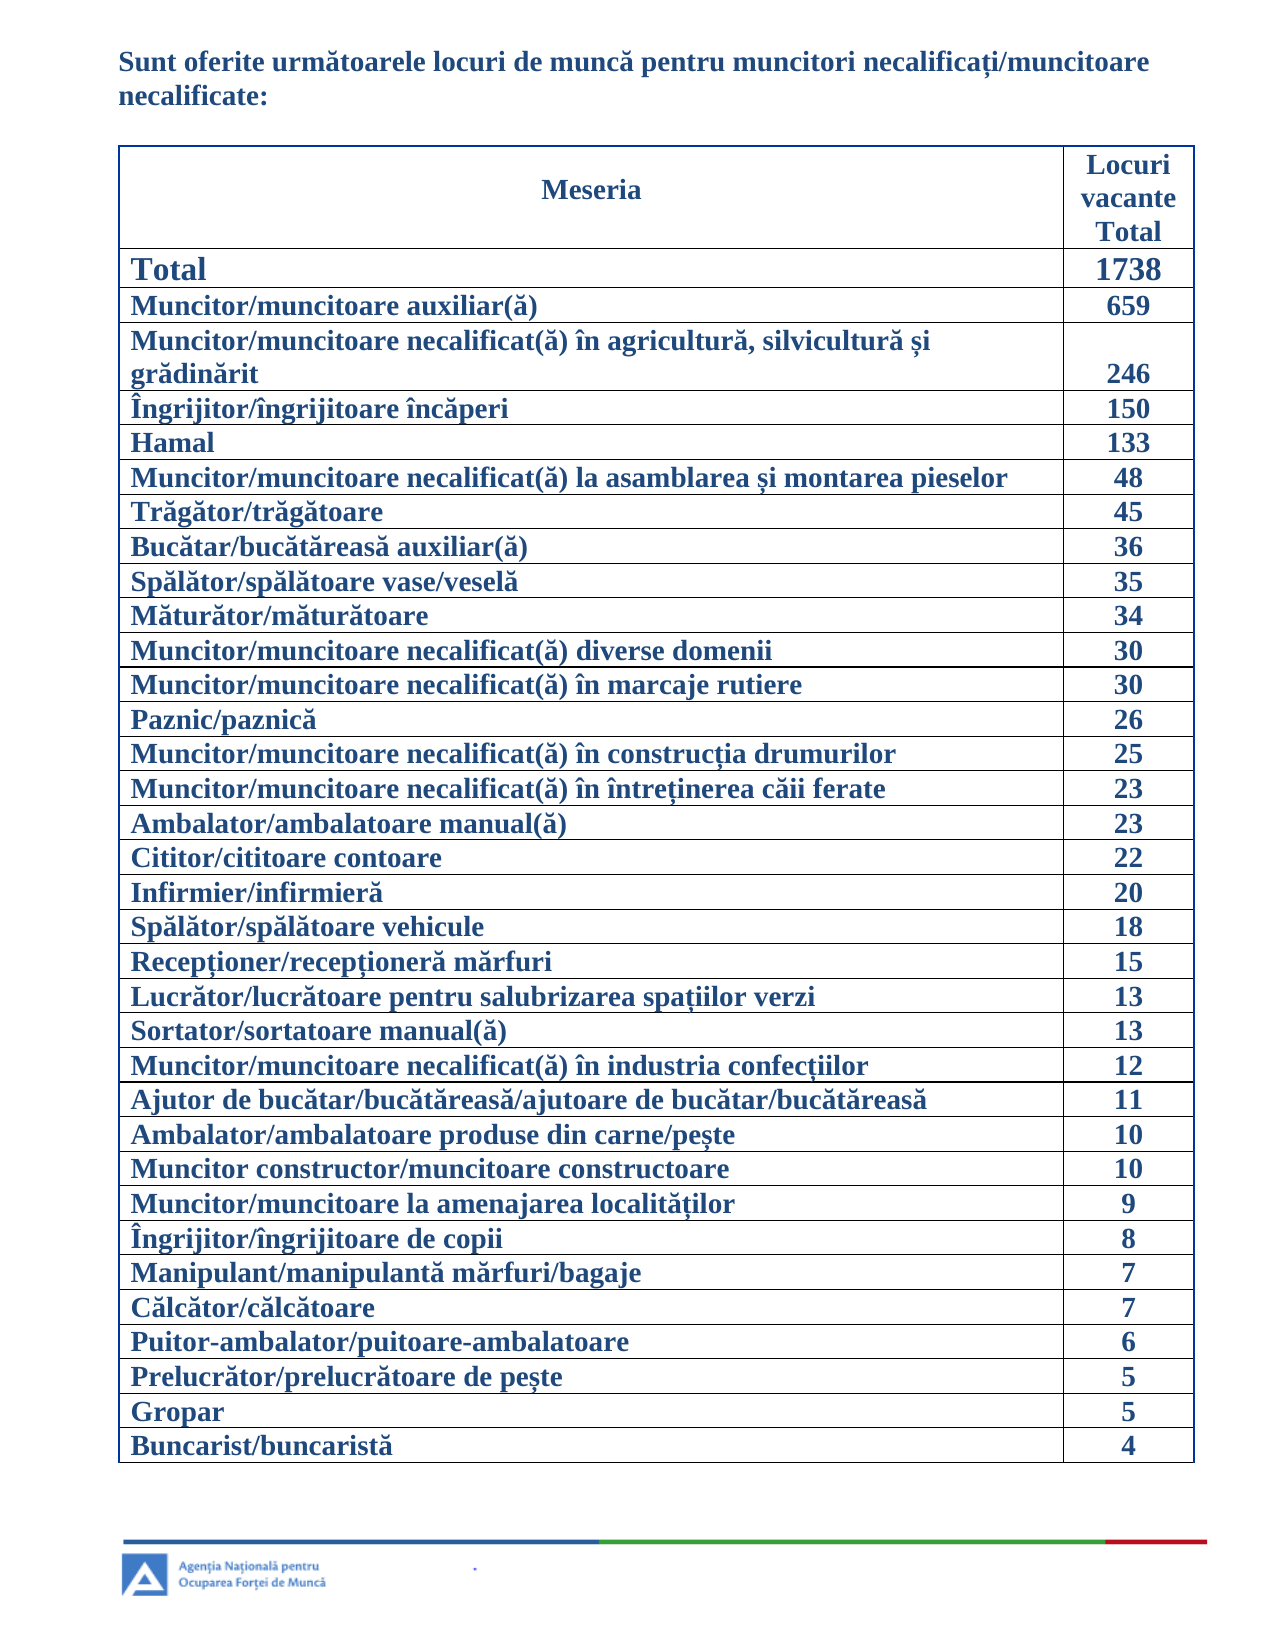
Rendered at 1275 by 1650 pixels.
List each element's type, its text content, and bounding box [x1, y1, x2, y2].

table_cell 48 [1064, 460, 1193, 493]
table_cell 8 [1064, 1221, 1193, 1254]
table_cell Muncitor constructor/muncitoare constructoare [120, 1152, 1063, 1185]
table_cell 9 [1064, 1186, 1193, 1220]
table_cell 23 [1064, 771, 1193, 805]
table_cell 30 [1064, 633, 1193, 666]
table_cell 13 [1064, 979, 1193, 1012]
table_cell Total [120, 249, 1063, 287]
table_cell Muncitor/muncitoare auxiliar(ă) [120, 288, 1063, 322]
table_cell Muncitor/muncitoare necalificat(ă) diverse domenii [120, 633, 1063, 666]
table_cell Cititor/cititoare contoare [120, 840, 1063, 874]
table_header Meseria [120, 147, 1063, 248]
table_cell 11 [1064, 1083, 1193, 1116]
table_cell Gropar [120, 1394, 1063, 1427]
table_cell 20 [1064, 875, 1193, 908]
table_cell Puitor-ambalator/puitoare-ambalatoare [120, 1325, 1063, 1358]
table_cell Muncitor/muncitoare necalificat(ă) în industria confecțiilor [120, 1048, 1063, 1081]
table_cell Măturător/măturătoare [120, 598, 1063, 632]
table_cell Sortator/sortatoare manual(ă) [120, 1013, 1063, 1047]
table_cell Muncitor/muncitoare necalificat(ă) în întreținerea căii ferate [120, 771, 1063, 805]
table_cell 18 [1064, 910, 1193, 943]
table_cell 6 [1064, 1325, 1193, 1358]
table_cell Spălător/spălătoare vehicule [120, 910, 1063, 943]
text Sunt oferite următoarele locuri de muncă pentru muncitori necalificați/muncitoare necalificate: [118, 44, 1186, 111]
table_cell 25 [1064, 737, 1193, 770]
table_cell Muncitor/muncitoare necalificat(ă) în marcaje rutiere [120, 668, 1063, 701]
table_cell Trăgător/trăgătoare [120, 495, 1063, 528]
table_cell 659 [1064, 288, 1193, 322]
table_cell Muncitor/muncitoare la amenajarea localităților [120, 1186, 1063, 1220]
table_cell Ajutor de bucătar/bucătăreasă/ajutoare de bucătar/bucătăreasă [120, 1083, 1063, 1116]
table_cell 12 [1064, 1048, 1193, 1081]
table_cell 26 [1064, 702, 1193, 736]
table_cell Paznic/paznică [120, 702, 1063, 736]
table_cell Îngrijitor/îngrijitoare de copii [120, 1221, 1063, 1254]
table_cell Lucrător/lucrătoare pentru salubrizarea spațiilor verzi [120, 979, 1063, 1012]
table_cell Recepționer/recepționeră mărfuri [120, 944, 1063, 978]
table_cell 7 [1064, 1255, 1193, 1289]
picture [118, 1534, 1208, 1605]
table_cell 133 [1064, 425, 1193, 459]
table_cell 45 [1064, 495, 1193, 528]
table_cell Buncarist/buncaristă [120, 1428, 1063, 1462]
table_cell 10 [1064, 1152, 1193, 1185]
table_cell 30 [1064, 668, 1193, 701]
table_cell 4 [1064, 1428, 1193, 1462]
table_cell 35 [1064, 564, 1193, 597]
table_cell 5 [1064, 1359, 1193, 1393]
table_cell Prelucrător/prelucrătoare de pește [120, 1359, 1063, 1393]
table_cell 1738 [1064, 249, 1193, 287]
table_cell Călcător/călcătoare [120, 1290, 1063, 1323]
table_cell Muncitor/muncitoare necalificat(ă) la asamblarea și montarea pieselor [120, 460, 1063, 493]
table_cell 150 [1064, 391, 1193, 424]
table_cell 36 [1064, 529, 1193, 563]
table_header Locuri vacante Total [1064, 147, 1193, 248]
table_cell Infirmier/infirmieră [120, 875, 1063, 908]
table_cell Spălător/spălătoare vase/veselă [120, 564, 1063, 597]
table_cell Muncitor/muncitoare necalificat(ă) în agricultură, silvicultură și grădinărit [120, 323, 1063, 390]
table_cell Manipulant/manipulantă mărfuri/bagaje [120, 1255, 1063, 1289]
table_cell 10 [1064, 1117, 1193, 1151]
table_cell Ambalator/ambalatoare manual(ă) [120, 806, 1063, 839]
table_cell Ambalator/ambalatoare produse din carne/pește [120, 1117, 1063, 1151]
table_cell 246 [1064, 323, 1193, 390]
table_cell Hamal [120, 425, 1063, 459]
table_cell 5 [1064, 1394, 1193, 1427]
table_cell Muncitor/muncitoare necalificat(ă) în construcția drumurilor [120, 737, 1063, 770]
table_cell 23 [1064, 806, 1193, 839]
table_cell 22 [1064, 840, 1193, 874]
table_cell Bucătar/bucătăreasă auxiliar(ă) [120, 529, 1063, 563]
table_cell 7 [1064, 1290, 1193, 1323]
table_cell 15 [1064, 944, 1193, 978]
table_cell Îngrijitor/îngrijitoare încăperi [120, 391, 1063, 424]
table_cell 13 [1064, 1013, 1193, 1047]
table_cell 34 [1064, 598, 1193, 632]
